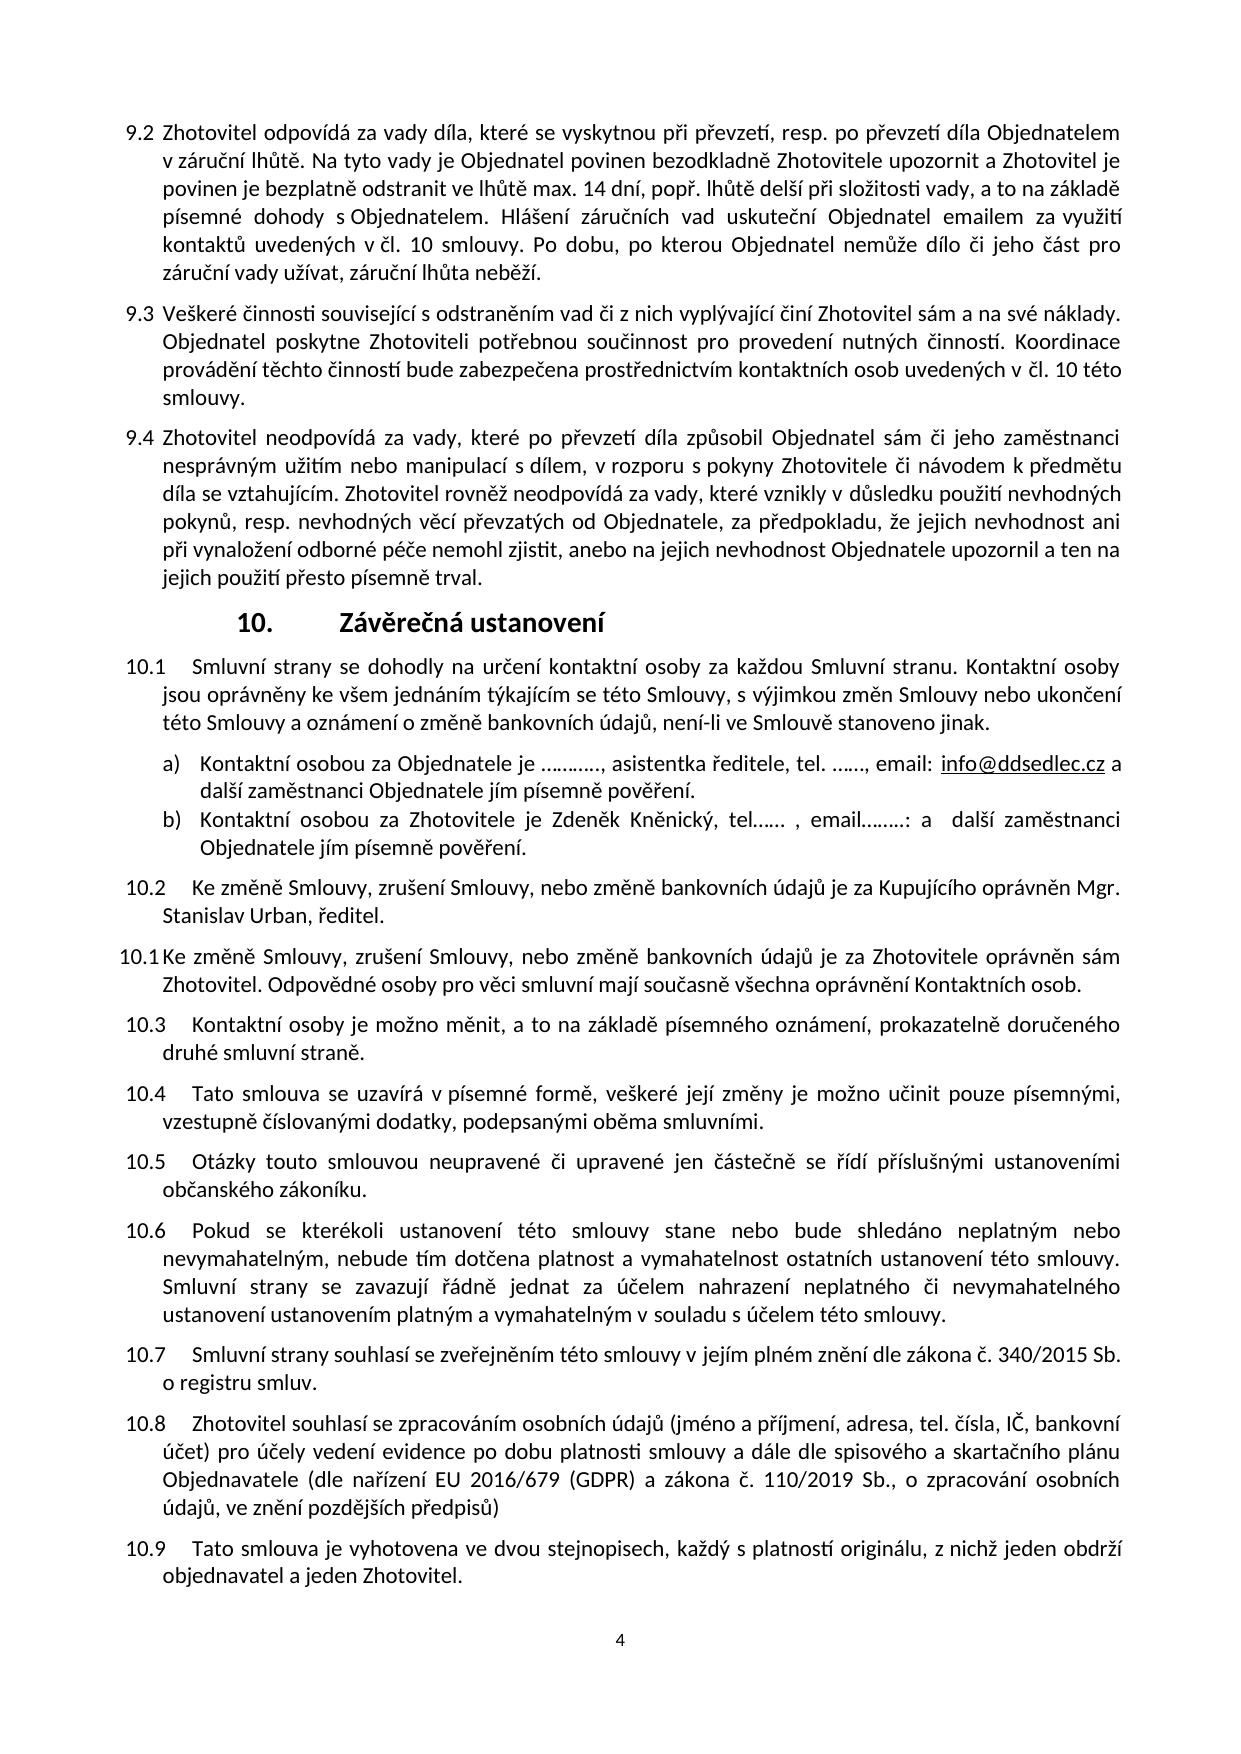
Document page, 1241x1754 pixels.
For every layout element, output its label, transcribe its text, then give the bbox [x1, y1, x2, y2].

list Smluvní strany souhlasí se zveřejněním této smlouvy v jejím plném znění dle zákona č. 340/2015 Sb. o registru smluv. [125, 1341, 1122, 1397]
subtitle Závěrečná ustanovení [236, 604, 1122, 639]
list Tato smlouva je vyhotovena ve dvou stejnopisech, každý s platností originálu, z nichž jeden obdrží objednavatel a jeden Zhotovitel. [125, 1534, 1122, 1590]
list Zhotovitel odpovídá za vady díla, které se vyskytnou při převzetí, resp. po převzetí díla Objednatelem v záruční lhůtě. Na tyto vady je Objednatel povinen bezodkladně Zhotovitele upozornit a Zhotovitel je povinen je bezplatně odstranit ve lhůtě max. 14 dní, popř. lhůtě delší při složitosti vady, a to na základě písemné dohody s Objednatelem. Hlášení záručních vad uskuteční Objednatel emailem za využití kontaktů uvedených v čl. 10 smlouvy. Po dobu, po kterou Objednatel nemůže dílo či jeho část pro záruční vady užívat, záruční lhůta neběží. [125, 118, 1122, 286]
list Veškeré činnosti související s odstraněním vad či z nich vyplývající činí Zhotovitel sám a na své náklady. Objednatel poskytne Zhotoviteli potřebnou součinnost pro provedení nutných činností. Koordinace provádění těchto činností bude zabezpečena prostřednictvím kontaktních osob uvedených v čl. 10 této smlouvy. [125, 299, 1122, 411]
list Kontaktní osobou za Objednatele je ……….., asistentka ředitele, tel. ……, email: info@ddsedlec.cz a další zaměstnanci Objednatele jím písemně pověření. [162, 749, 1122, 805]
list Kontaktní osoby je možno měnit, a to na základě písemného oznámení, prokazatelně doručeného druhé smluvní straně. [125, 1010, 1122, 1066]
list Ke změně Smlouvy, zrušení Smlouvy, nebo změně bankovních údajů je za Zhotovitele oprávněn sám Zhotovitel. Odpovědné osoby pro věci smluvní mají současně všechna oprávnění Kontaktních osob. [119, 942, 1122, 998]
list Zhotovitel souhlasí se zpracováním osobních údajů (jméno a příjmení, adresa, tel. čísla, IČ, bankovní účet) pro účely vedení evidence po dobu platnosti smlouvy a dále dle spisového a skartačního plánu Objednavatele (dle nařízení EU 2016/679 (GDPR) a zákona č. 110/2019 Sb., o zpracování osobních údajů, ve znění pozdějších předpisů) [125, 1409, 1122, 1521]
list Otázky touto smlouvou neupravené či upravené jen částečně se řídí příslušnými ustanoveními občanského zákoníku. [125, 1147, 1122, 1203]
list Smluvní strany se dohodly na určení kontaktní osoby za každou Smluvní stranu. Kontaktní osoby jsou oprávněny ke všem jednáním týkajícím se této Smlouvy, s výjimkou změn Smlouvy nebo ukončení této Smlouvy a oznámení o změně bankovních údajů, není-li ve Smlouvě stanoveno jinak. [125, 652, 1122, 736]
list Pokud se kterékoli ustanovení této smlouvy stane nebo bude shledáno neplatným nebo nevymahatelným, nebude tím dotčena platnost a vymahatelnost ostatních ustanovení této smlouvy. Smluvní strany se zavazují řádně jednat za účelem nahrazení neplatného či nevymahatelného ustanovení ustanovením platným a vymahatelným v souladu s účelem této smlouvy. [125, 1216, 1122, 1328]
list Tato smlouva se uzavírá v písemné formě, veškeré její změny je možno učinit pouze písemnými, vzestupně číslovanými dodatky, podepsanými oběma smluvními. [125, 1079, 1122, 1135]
list Zhotovitel neodpovídá za vady, které po převzetí díla způsobil Objednatel sám či jeho zaměstnanci nesprávným užitím nebo manipulací s dílem, v rozporu s pokyny Zhotovitele či návodem k předmětu díla se vztahujícím. Zhotovitel rovněž neodpovídá za vady, které vznikly v důsledku použití nevhodných pokynů, resp. nevhodných věcí převzatých od Objednatele, za předpokladu, že jejich nevhodnost ani při vynaložení odborné péče nemohl zjistit, anebo na jejich nevhodnost Objednatele upozornil a ten na jejich použití přesto písemně trval. [125, 423, 1122, 591]
list Kontaktní osobou za Zhotovitele je Zdeněk Kněnický, tel…… , email……..: a další zaměstnanci Objednatele jím písemně pověření. [162, 805, 1122, 861]
list Ke změně Smlouvy, zrušení Smlouvy, nebo změně bankovních údajů je za Kupujícího oprávněn Mgr. Stanislav Urban, ředitel. [125, 873, 1122, 929]
